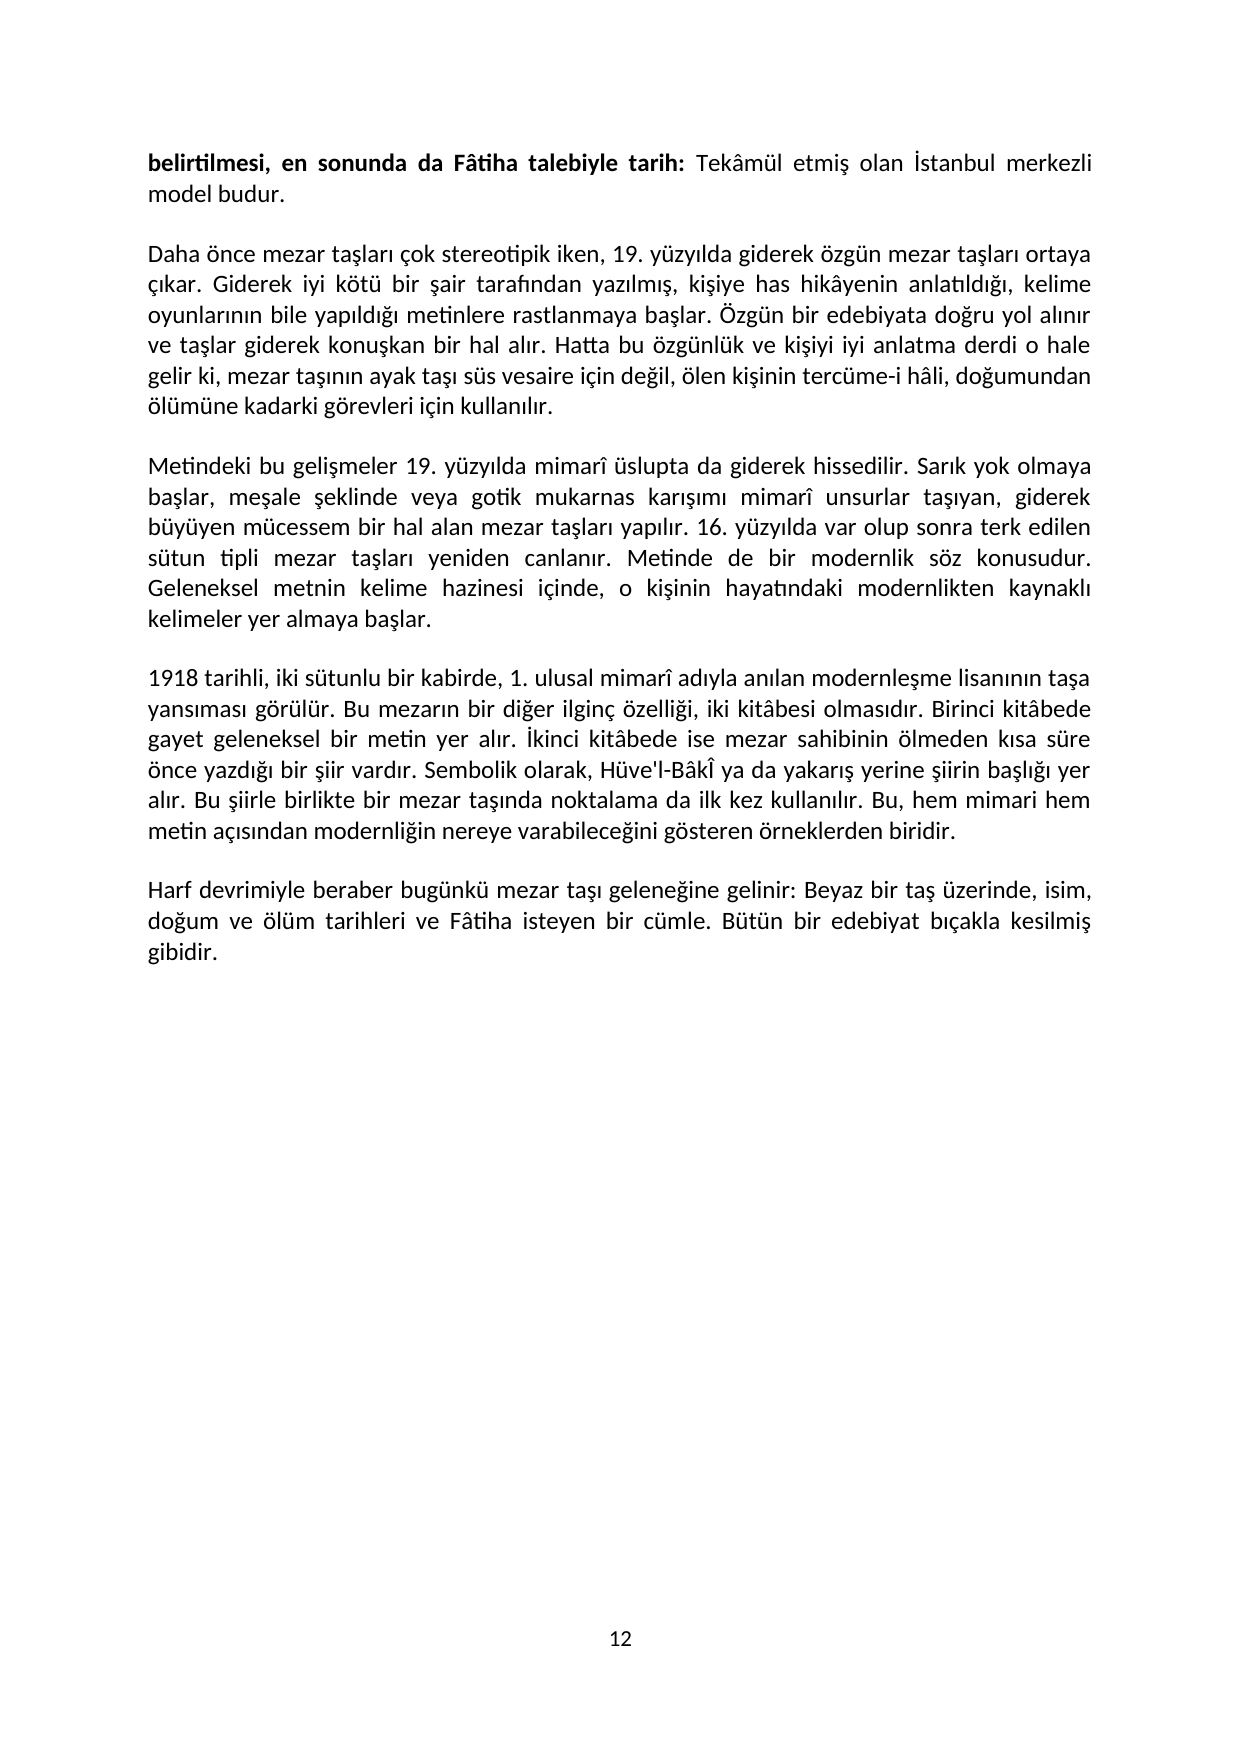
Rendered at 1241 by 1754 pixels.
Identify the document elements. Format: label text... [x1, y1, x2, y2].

text Harf devrimiyle beraber bugünkü mezar taşı geleneğine gelinir: Beyaz bir taş üzerinde, isim, doğum ve ölüm tarihleri ve Fâtiha isteyen bir cümle. Bütün bir edebiyat bıçakla kesilmiş gibidir. [148, 875, 1093, 966]
text 1918 tarihli, iki sütunlu bir kabirde, 1. ulusal mimarî adıyla anılan modernleşme lisanının taşa yansıması görülür. Bu mezarın bir diğer ilginç özelliği, iki kitâbesi olmasıdır. Birinci kitâbede gayet geleneksel bir metin yer alır. İkinci kitâbede ise mezar sahibinin ölmeden kısa süre önce yazdığı bir şiir vardır. Sembolik olarak, Hüve'l-BâkÎ ya da yakarış yerine şiirin başlığı yer alır. Bu şiirle birlikte bir mezar taşında noktalama da ilk kez kullanılır. Bu, hem mimari hem metin açısından modernliğin nereye varabileceğini gösteren örneklerden biridir. [148, 662, 1093, 846]
text Daha önce mezar taşları çok stereotipik iken, 19. yüzyılda giderek özgün mezar taşları ortaya çıkar. Giderek iyi kötü bir şair tarafından yazılmış, kişiye has hikâyenin anlatıldığı, kelime oyunlarının bile yapıldığı metinlere rastlanmaya başlar. Özgün bir edebiyata doğru yol alınır ve taşlar giderek konuşkan bir hal alır. Hatta bu özgünlük ve kişiyi iyi anlatma derdi o hale gelir ki, mezar taşının ayak taşı süs vesaire için değil, ölen kişinin tercüme-i hâli, doğumundan ölümüne kadarki görevleri için kullanılır. [148, 238, 1093, 421]
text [148, 148, 1093, 209]
text Metindeki bu gelişmeler 19. yüzyılda mimarî üslupta da giderek hissedilir. Sarık yok olmaya başlar, meşale şeklinde veya gotik mukarnas karışımı mimarî unsurlar taşıyan, giderek büyüyen mücessem bir hal alan mezar taşları yapılır. 16. yüzyılda var olup sonra terk edilen sütun tipli mezar taşları yeniden canlanır. Metinde de bir modernlik söz konusudur. Geleneksel metnin kelime hazinesi içinde, o kişinin hayatındaki modernlikten kaynaklı kelimeler yer almaya başlar. [148, 450, 1093, 633]
